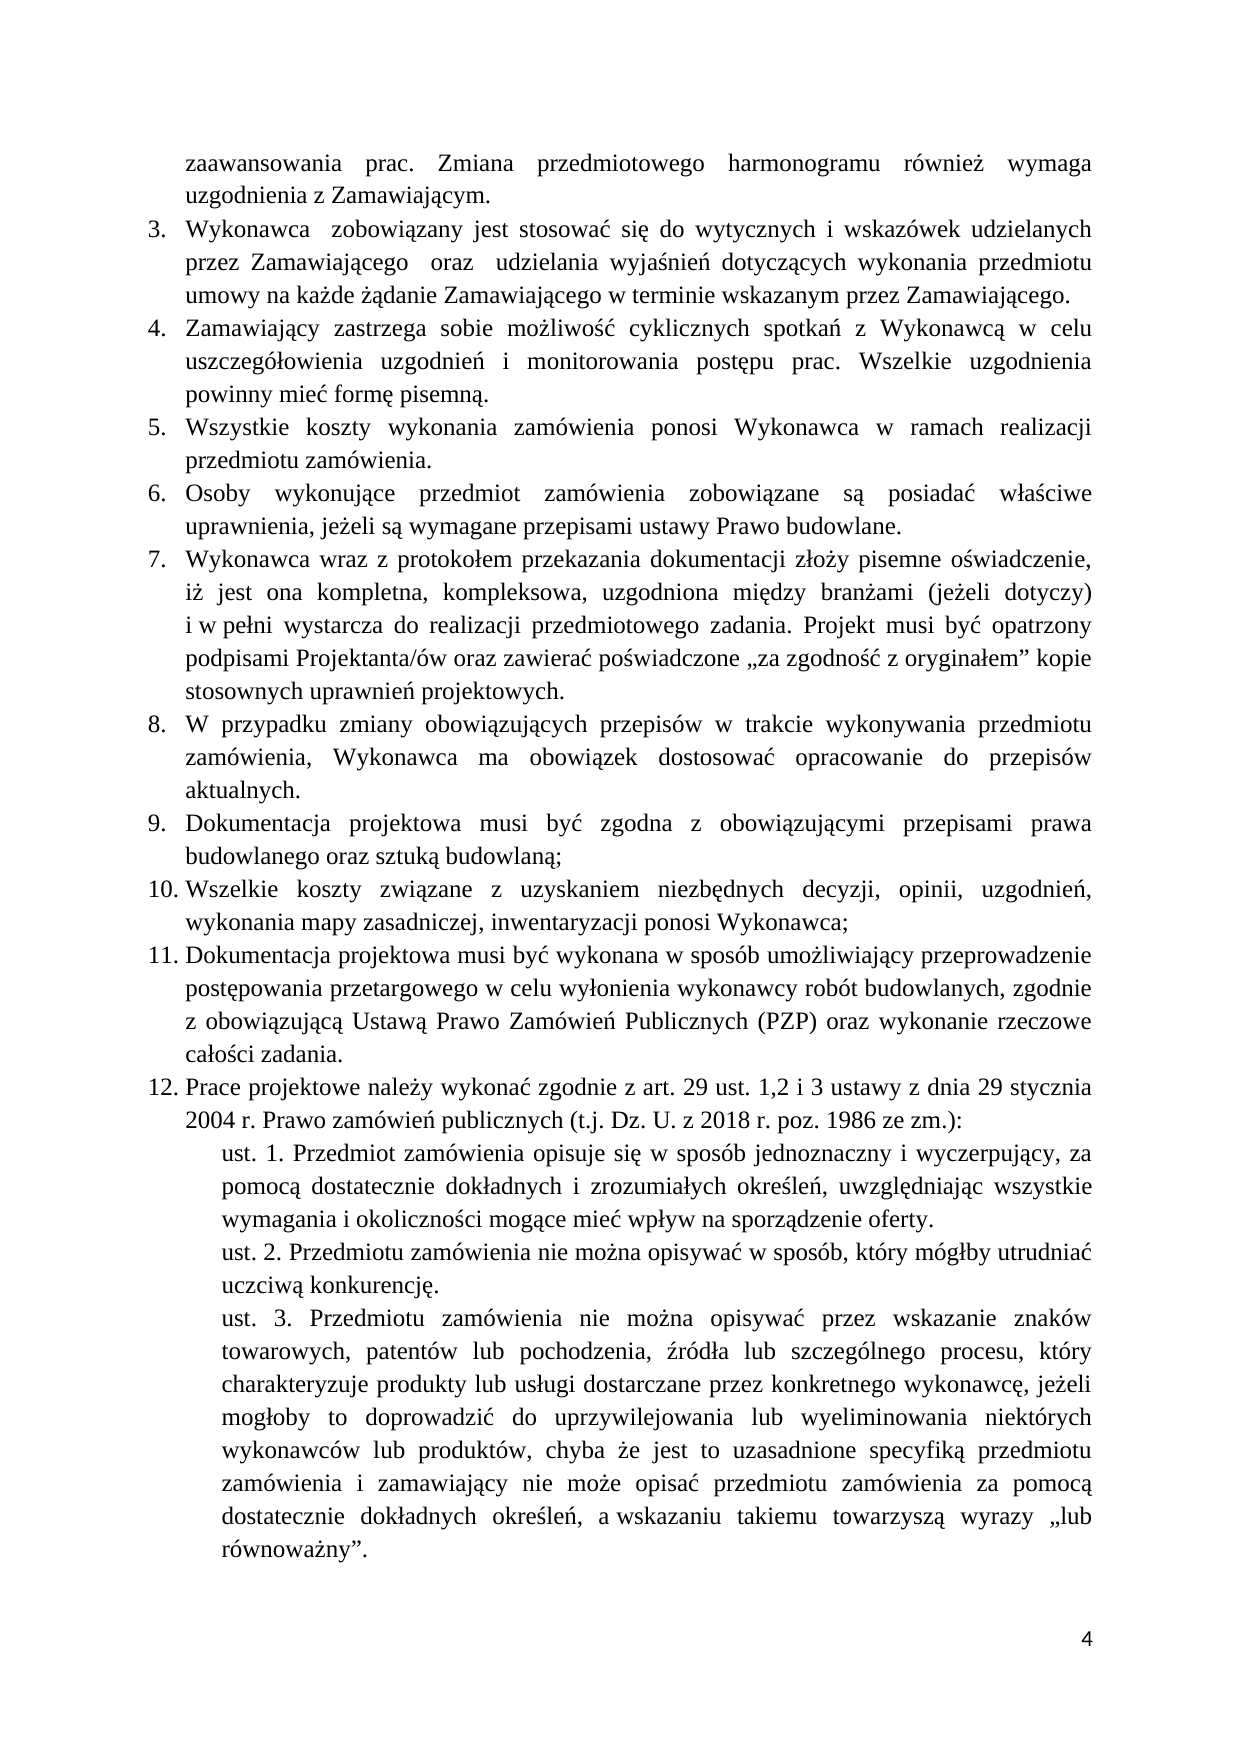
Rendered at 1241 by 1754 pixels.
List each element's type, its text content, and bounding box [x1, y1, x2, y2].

list Wszelkie koszty związane z uzyskaniem niezbędnych decyzji, opinii, uzgodnień, wykonania mapy zasadniczej, inwentaryzacji ponosi Wykonawca; [148, 874, 1093, 936]
list W przypadku zmiany obowiązujących przepisów w trakcie wykonywania przedmiotu zamówienia, Wykonawca ma obowiązek dostosować opracowanie do przepisów aktualnych. [148, 709, 1093, 804]
list Dokumentacja projektowa musi być zgodna z obowiązującymi przepisami prawa budowlanego oraz sztuką budowlaną; [148, 808, 1093, 870]
text ust. 1. Przedmiot zamówienia opisuje się w sposób jednoznaczny i wyczerpujący, za pomocą dostatecznie dokładnych i zrozumiałych określeń, uwzględniając wszystkie wymagania i okoliczności mogące mieć wpływ na sporządzenie oferty. [221, 1138, 1093, 1233]
list Wszystkie koszty wykonania zamówienia ponosi Wykonawca w ramach realizacji przedmiotu zamówienia. [148, 412, 1093, 473]
list Prace projektowe należy wykonać zgodnie z art. 29 ust. 1,2 i 3 ustawy z dnia 29 stycznia 2004 r. Prawo zamówień publicznych (t.j. Dz. U. z 2018 r. poz. 1986 ze zm.): [148, 1072, 1093, 1134]
list Zamawiający zastrzega sobie możliwość cyklicznych spotkań z Wykonawcą w celu uszczegółowienia uzgodnień i monitorowania postępu prac. Wszelkie uzgodnienia powinny mieć formę pisemną. [148, 313, 1093, 407]
list Osoby wykonujące przedmiot zamówienia zobowiązane są posiadać właściwe uprawnienia, jeżeli są wymagane przepisami ustawy Prawo budowlane. [148, 478, 1093, 539]
list Dokumentacja projektowa musi być wykonana w sposób umożliwiający przeprowadzenie postępowania przetargowego w celu wyłonienia wykonawcy robót budowlanych, zgodnie z obowiązującą Ustawą Prawo Zamówień Publicznych (PZP) oraz wykonanie rzeczowe całości zadania. [148, 940, 1093, 1068]
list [148, 148, 1093, 209]
text ust. 3. Przedmiotu zamówienia nie można opisywać przez wskazanie znaków towarowych, patentów lub pochodzenia, źródła lub szczególnego procesu, który charakteryzuje produkty lub usługi dostarczane przez konkretnego wykonawcę, jeżeli mogłoby to doprowadzić do uprzywilejowania lub wyeliminowania niektórych wykonawców lub produktów, chyba że jest to uzasadnione specyfiką przedmiotu zamówienia i zamawiający nie może opisać przedmiotu zamówienia za pomocą dostatecznie dokładnych określeń, a wskazaniu takiemu towarzyszą wyrazy „lub równoważny”. [221, 1303, 1093, 1563]
list Wykonawca zobowiązany jest stosować się do wytycznych i wskazówek udzielanych przez Zamawiającego oraz udzielania wyjaśnień dotyczących wykonania przedmiotu umowy na każde żądanie Zamawiającego w terminie wskazanym przez Zamawiającego. [148, 214, 1093, 308]
list Wykonawca wraz z protokołem przekazania dokumentacji złoży pisemne oświadczenie, iż jest ona kompletna, kompleksowa, uzgodniona między branżami (jeżeli dotyczy) i w pełni wystarcza do realizacji przedmiotowego zadania. Projekt musi być opatrzony podpisami Projektanta/ów oraz zawierać poświadczone „za zgodność z oryginałem” kopie stosownych uprawnień projektowych. [148, 544, 1093, 705]
text ust. 2. Przedmiotu zamówienia nie można opisywać w sposób, który mógłby utrudniać uczciwą konkurencję. [221, 1237, 1093, 1299]
